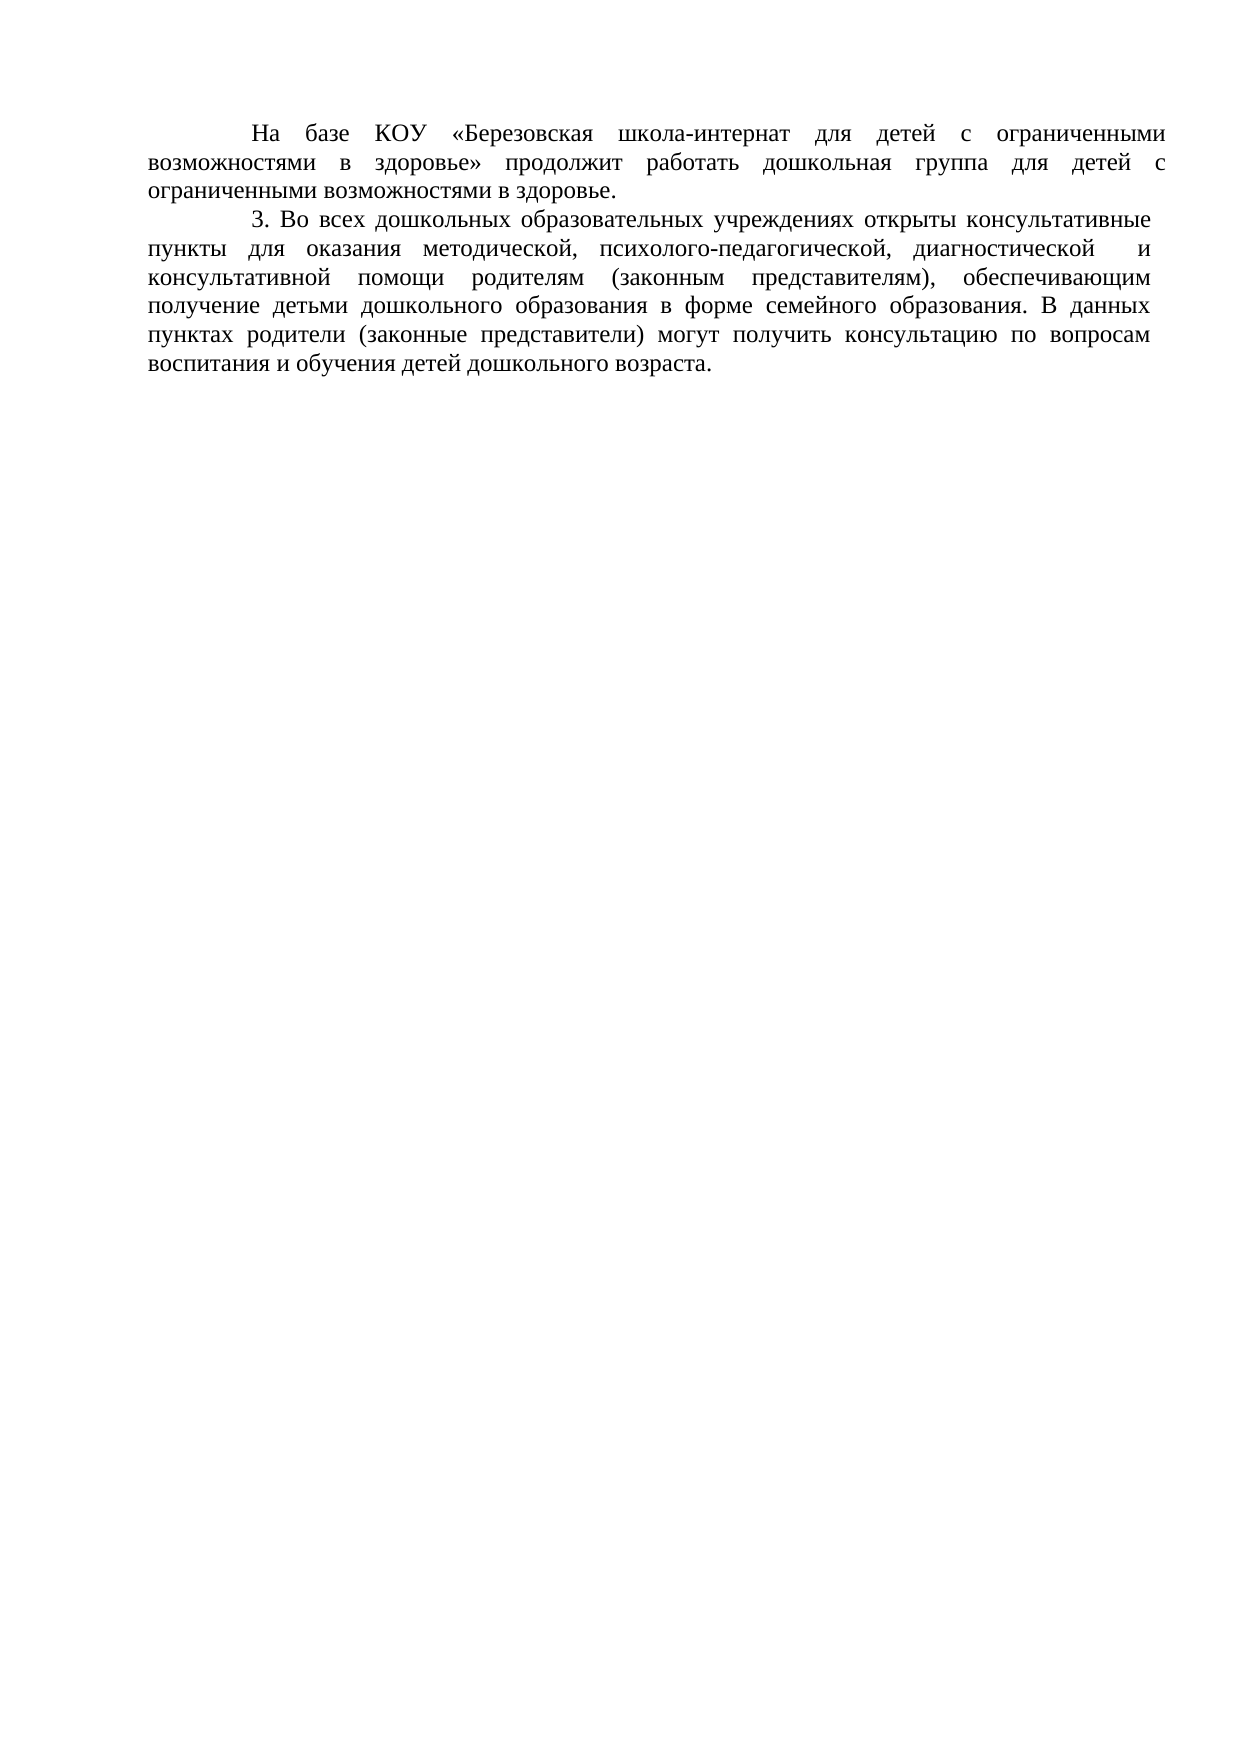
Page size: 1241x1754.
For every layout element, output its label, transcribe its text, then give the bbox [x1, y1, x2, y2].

text На базе КОУ «Березовская школа-интернат для детей с ограниченными возможностями в здоровье» продолжит работать дошкольная группа для детей с ограниченными возможностями в здоровье. [148, 118, 1167, 204]
text 3. Во всех дошкольных образовательных учреждениях открыты консультативные пункты для оказания методической, психолого-педагогической, диагностической и консультативной помощи родителям (законным представителям), обеспечивающим получение детьми дошкольного образования в форме семейного образования. В данных пунктах родители (законные представители) могут получить консультацию по вопросам воспитания и обучения детей дошкольного возраста. [148, 204, 1152, 377]
